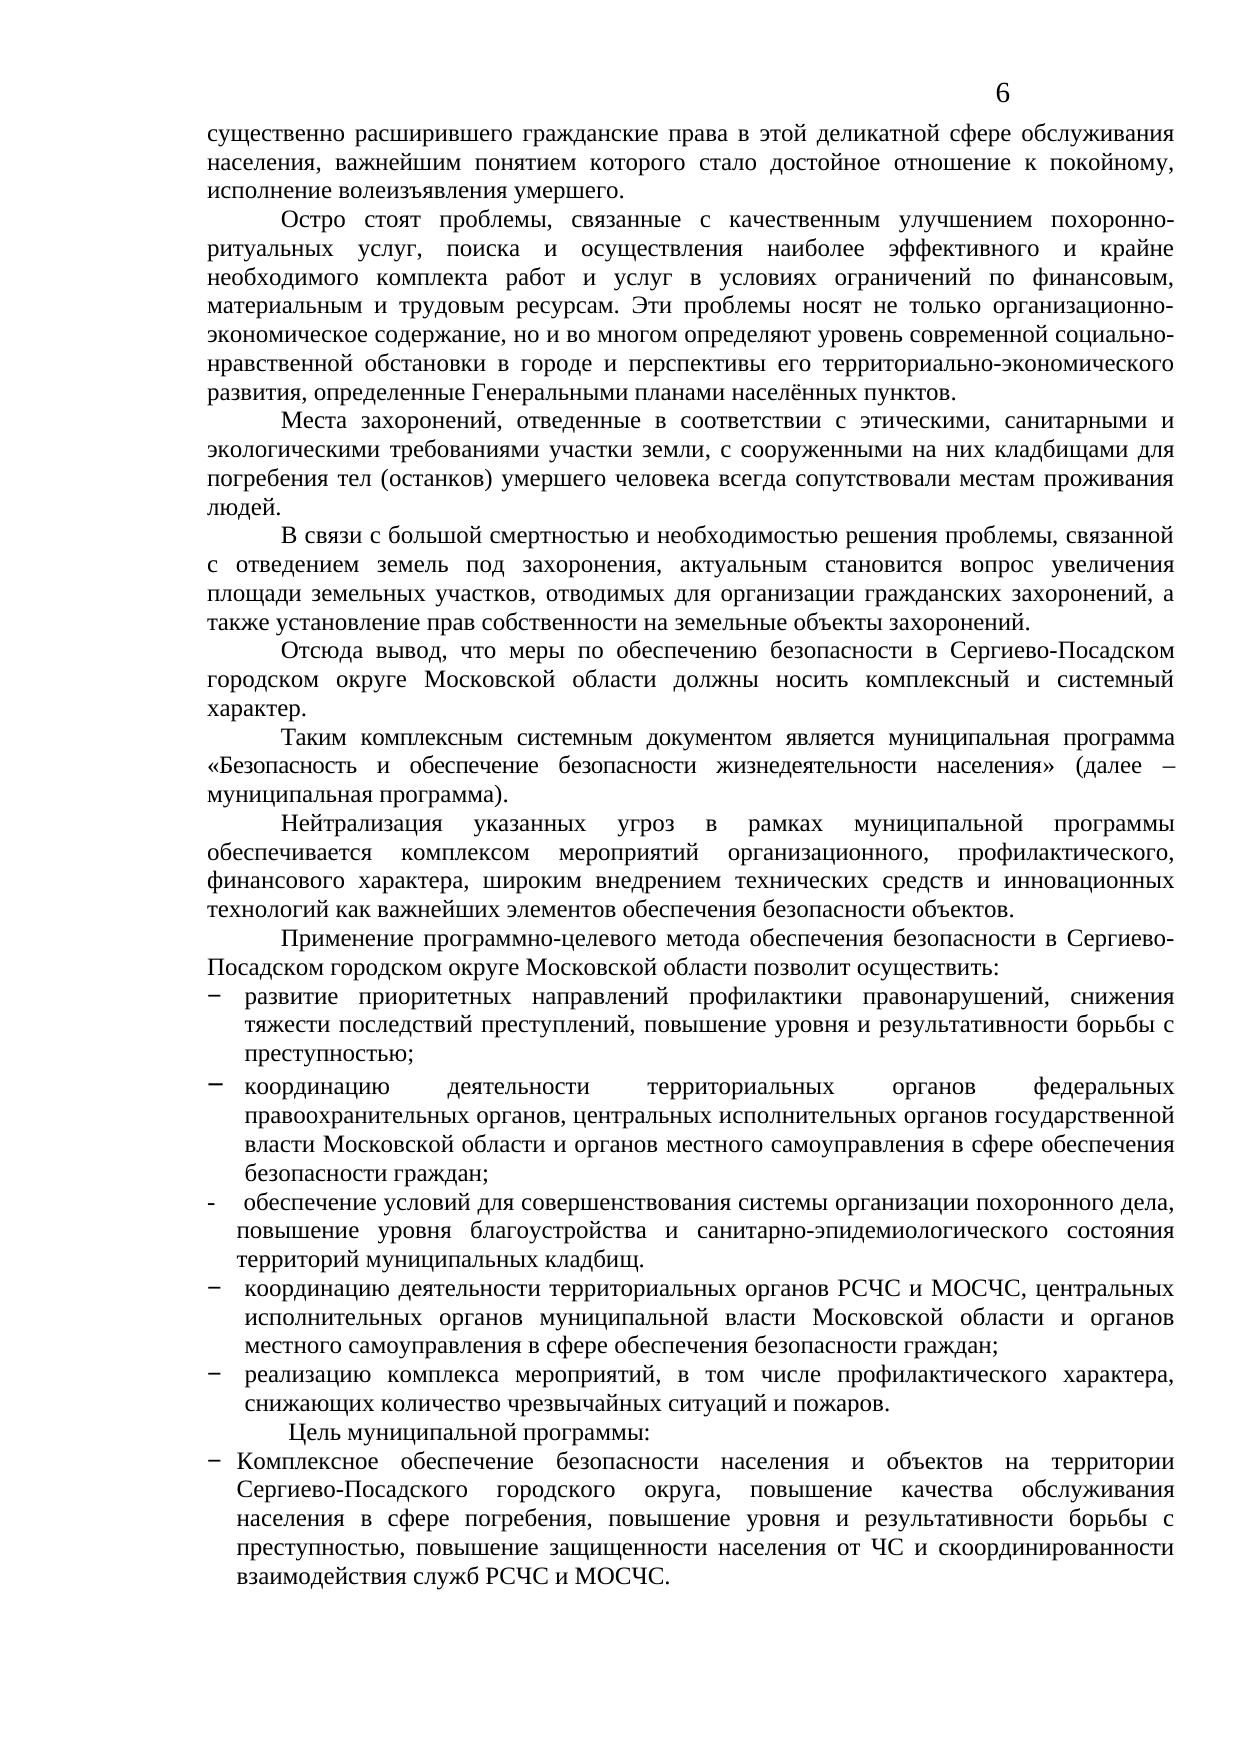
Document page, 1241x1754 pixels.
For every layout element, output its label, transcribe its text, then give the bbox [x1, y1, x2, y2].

text Остро стоят проблемы, связанные с качественным улучшением похоронно-ритуальных услуг, поиска и осуществления наиболее эффективного и крайне необходимого комплекта работ и услуг в условиях ограничений по финансовым, материальным и трудовым ресурсам. Эти проблемы носят не только организационно-экономическое содержание, но и во многом определяют уровень современной социально-нравственной обстановки в городе и перспективы его территориально-экономического развития, определенные Генеральными планами населённых пунктов. [207, 204, 1175, 406]
text В связи с большой смертностью и необходимостью решения проблемы, связанной с отведением земель под захоронения, актуальным становится вопрос увеличения площади земельных участков, отводимых для организации гражданских захоронений, а также установление прав собственности на земельные объекты захоронений. [207, 521, 1175, 636]
text Отсюда вывод, что меры по обеспечению безопасности в Сергиево-Посадском городском округе Московской области должны носить комплексный и системный характер. [207, 636, 1175, 722]
list реализацию комплекса мероприятий, в том числе профилактического характера, снижающих количество чрезвычайных ситуаций и пожаров. [207, 1359, 1175, 1417]
list Комплексное обеспечение безопасности населения и объектов на территории Сергиево-Посадского городского округа, повышение качества обслуживания населения в сфере погребения, повышение уровня и результативности борьбы с преступностью, повышение защищенности населения от ЧС и скоординированности взаимодействия служб РСЧС и МОСЧС. [207, 1446, 1175, 1589]
text Применение программно-целевого метода обеспечения безопасности в Сергиево-Посадском городском округе Московской области позволит осуществить: [207, 923, 1175, 981]
text Нейтрализация указанных угроз в рамках муниципальной программы обеспечивается комплексом мероприятий организационного, профилактического, финансового характера, широким внедрением технических средств и инновационных технологий как важнейших элементов обеспечения безопасности объектов. [207, 808, 1175, 923]
text Таким комплексным системным документом является муниципальная программа «Безопасность и обеспечение безопасности жизнедеятельности населения» (далее – муниципальная программа). [207, 722, 1175, 808]
list Цель муниципальной программы: [244, 1417, 1175, 1446]
list координацию деятельности территориальных органов РСЧС и МОСЧС, центральных исполнительных органов муниципальной власти Московской области и органов местного самоуправления в сфере обеспечения безопасности граждан; [207, 1273, 1175, 1359]
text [207, 118, 1175, 204]
text - обеспечение условий для совершенствования системы организации похоронного дела, повышение уровня благоустройства и санитарно-эпидемиологического состояния территорий муниципальных кладбищ. [207, 1187, 1175, 1273]
list координацию деятельности территориальных органов федеральных правоохранительных органов, центральных исполнительных органов государственной власти Московской области и органов местного самоуправления в сфере обеспечения безопасности граждан; [207, 1067, 1175, 1187]
list развитие приоритетных направлений профилактики правонарушений, снижения тяжести последствий преступлений, повышение уровня и результативности борьбы с преступностью; [207, 981, 1175, 1067]
text Места захоронений, отведенные в соответствии с этическими, санитарными и экологическими требованиями участки земли, с сооруженными на них кладбищами для погребения тел (останков) умершего человека всегда сопутствовали местам проживания людей. [207, 406, 1175, 521]
